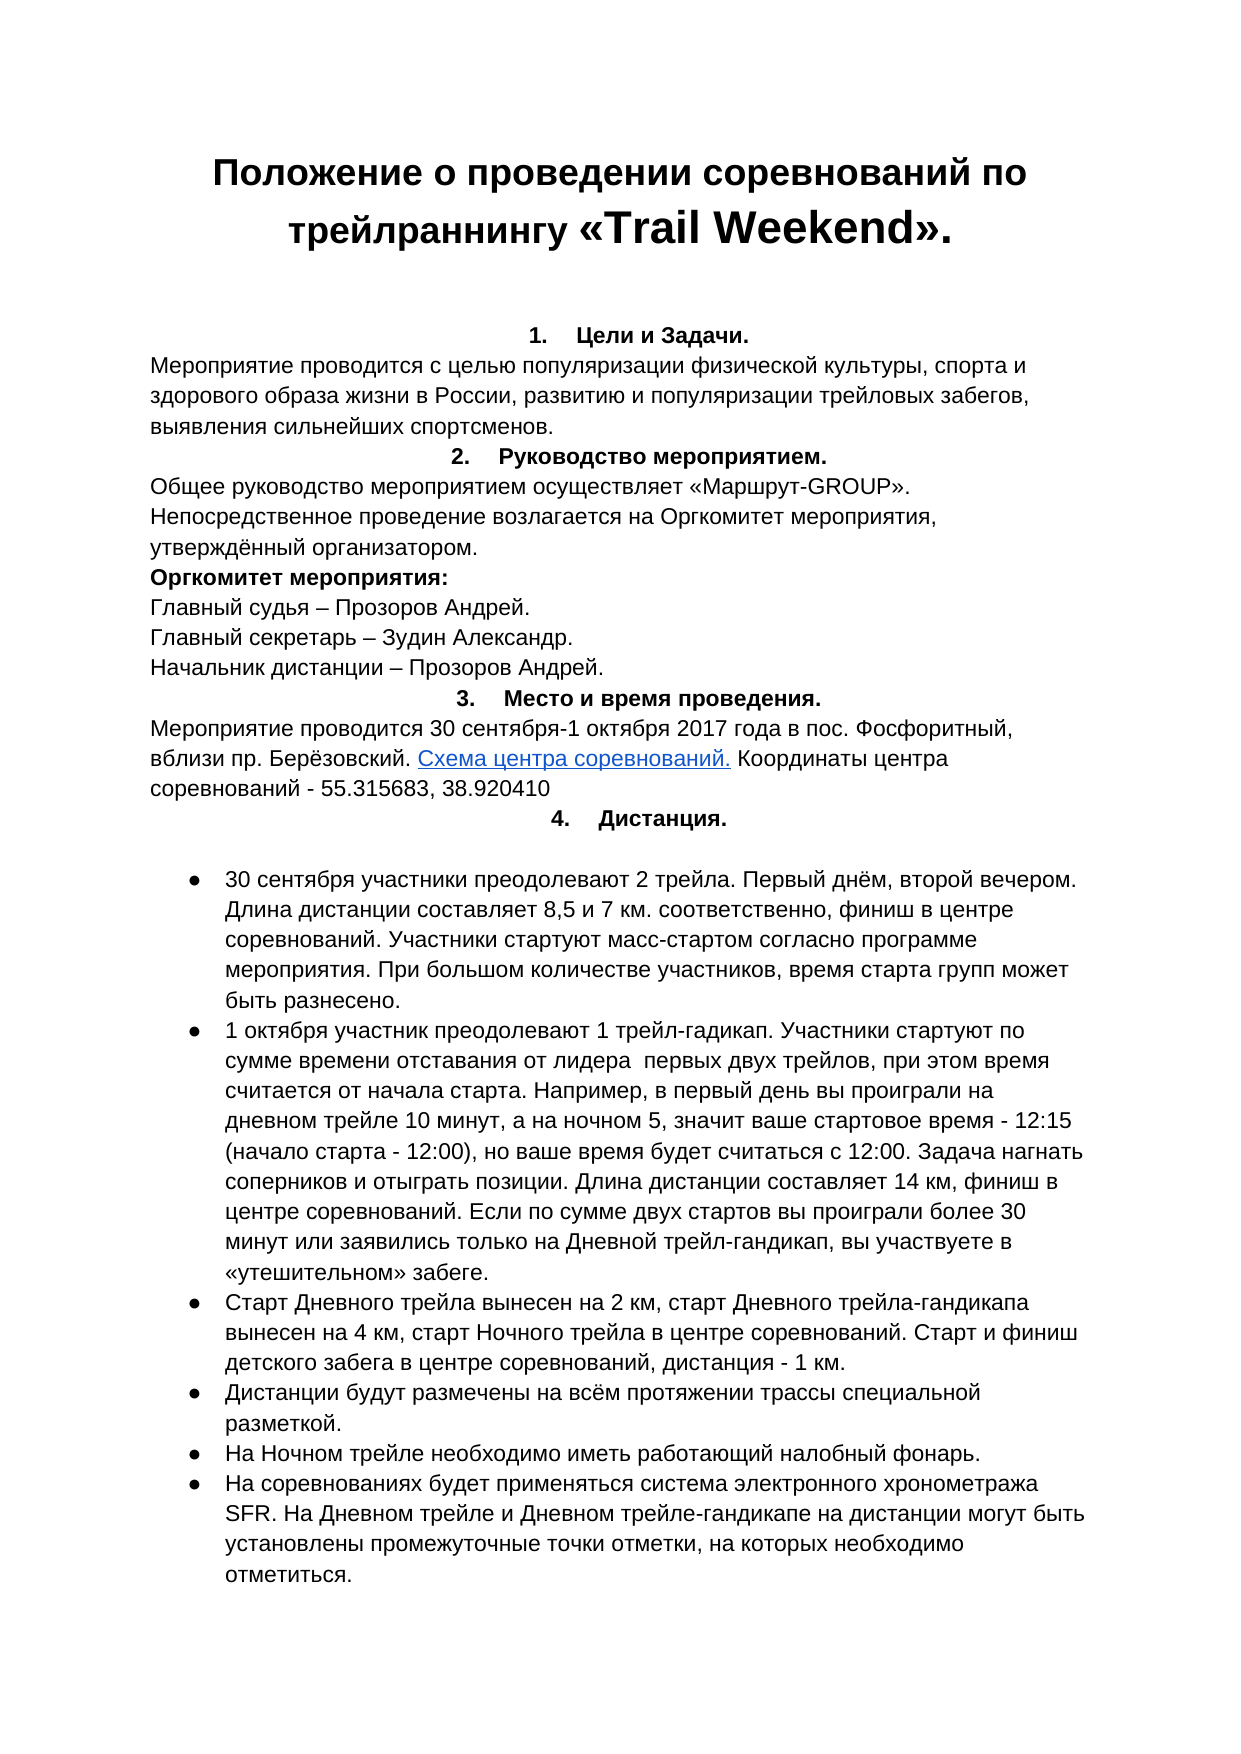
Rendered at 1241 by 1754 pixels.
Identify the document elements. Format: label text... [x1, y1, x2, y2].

text Положение о проведении соревнований по трейлраннингу «Trail Weekend». [150, 150, 1090, 254]
text Общее руководство мероприятием осуществляет «Маршрут-GROUP». Непосредственное проведение возлагается на Оргкомитет мероприятия, утверждённый организатором. [150, 473, 1090, 560]
text Главный секретарь – Зудин Александр. [150, 624, 1090, 650]
list На Ночном трейле необходимо иметь работающий налобный фонарь. [187, 1440, 1090, 1466]
text Начальник дистанции – Прозоров Андрей. [150, 654, 1090, 681]
text Мероприятие проводится 30 сентября-1 октября 2017 года в пос. Фосфоритный, вблизи пр. Берёзовский. Схема центра соревнований. Координаты центра соревнований - 55.315683, 38.920410 [150, 715, 1090, 801]
text 4. Дистанция. [187, 805, 1090, 832]
text 2. Руководство мероприятием. [187, 443, 1090, 469]
text Оргкомитет мероприятия: [150, 564, 1090, 590]
text 1. Цели и Задачи. [187, 322, 1090, 348]
text Мероприятие проводится с целью популяризации физической культуры, спорта и здорового образа жизни в России, развитию и популяризации трейловых забегов, выявления сильнейших спортсменов. [150, 352, 1090, 439]
text 3. Место и время проведения. [187, 684, 1090, 711]
list 1 октября участник преодолевают 1 трейл-гадикап. Участники стартуют по сумме времени отставания от лидера первых двух трейлов, при этом время считается от начала старта. Например, в первый день вы проиграли на дневном трейле 10 минут, а на ночном 5, значит ваше стартовое время - 12:15 (начало старта - 12:00), но ваше время будет считаться с 12:00. Задача нагнать соперников и отыграть позиции. Длина дистанции составляет 14 км, финиш в центре соревнований. Если по сумме двух стартов вы проиграли более 30 минут или заявились только на Дневной трейл-гандикап, вы участвуете в «утешительном» забеге. [187, 1017, 1090, 1285]
text Главный судья – Прозоров Андрей. [150, 594, 1090, 620]
list Старт Дневного трейла вынесен на 2 км, старт Дневного трейла-гандикапа вынесен на 4 км, старт Ночного трейла в центре соревнований. Старт и финиш детского забега в центре соревнований, дистанция - 1 км. [187, 1289, 1090, 1375]
list Дистанции будут размечены на всём протяжении трассы специальной разметкой. [187, 1379, 1090, 1436]
list На соревнованиях будет применяться система электронного хронометража SFR. На Дневном трейле и Дневном трейле-гандикапе на дистанции могут быть установлены промежуточные точки отметки, на которых необходимо отметиться. [187, 1470, 1090, 1587]
list 30 сентября участники преодолевают 2 трейла. Первый днём, второй вечером. Длина дистанции составляет 8,5 и 7 км. соответственно, финиш в центре соревнований. Участники стартуют масс-стартом согласно программе мероприятия. При большом количестве участников, время старта групп может быть разнесено. [187, 866, 1090, 1013]
